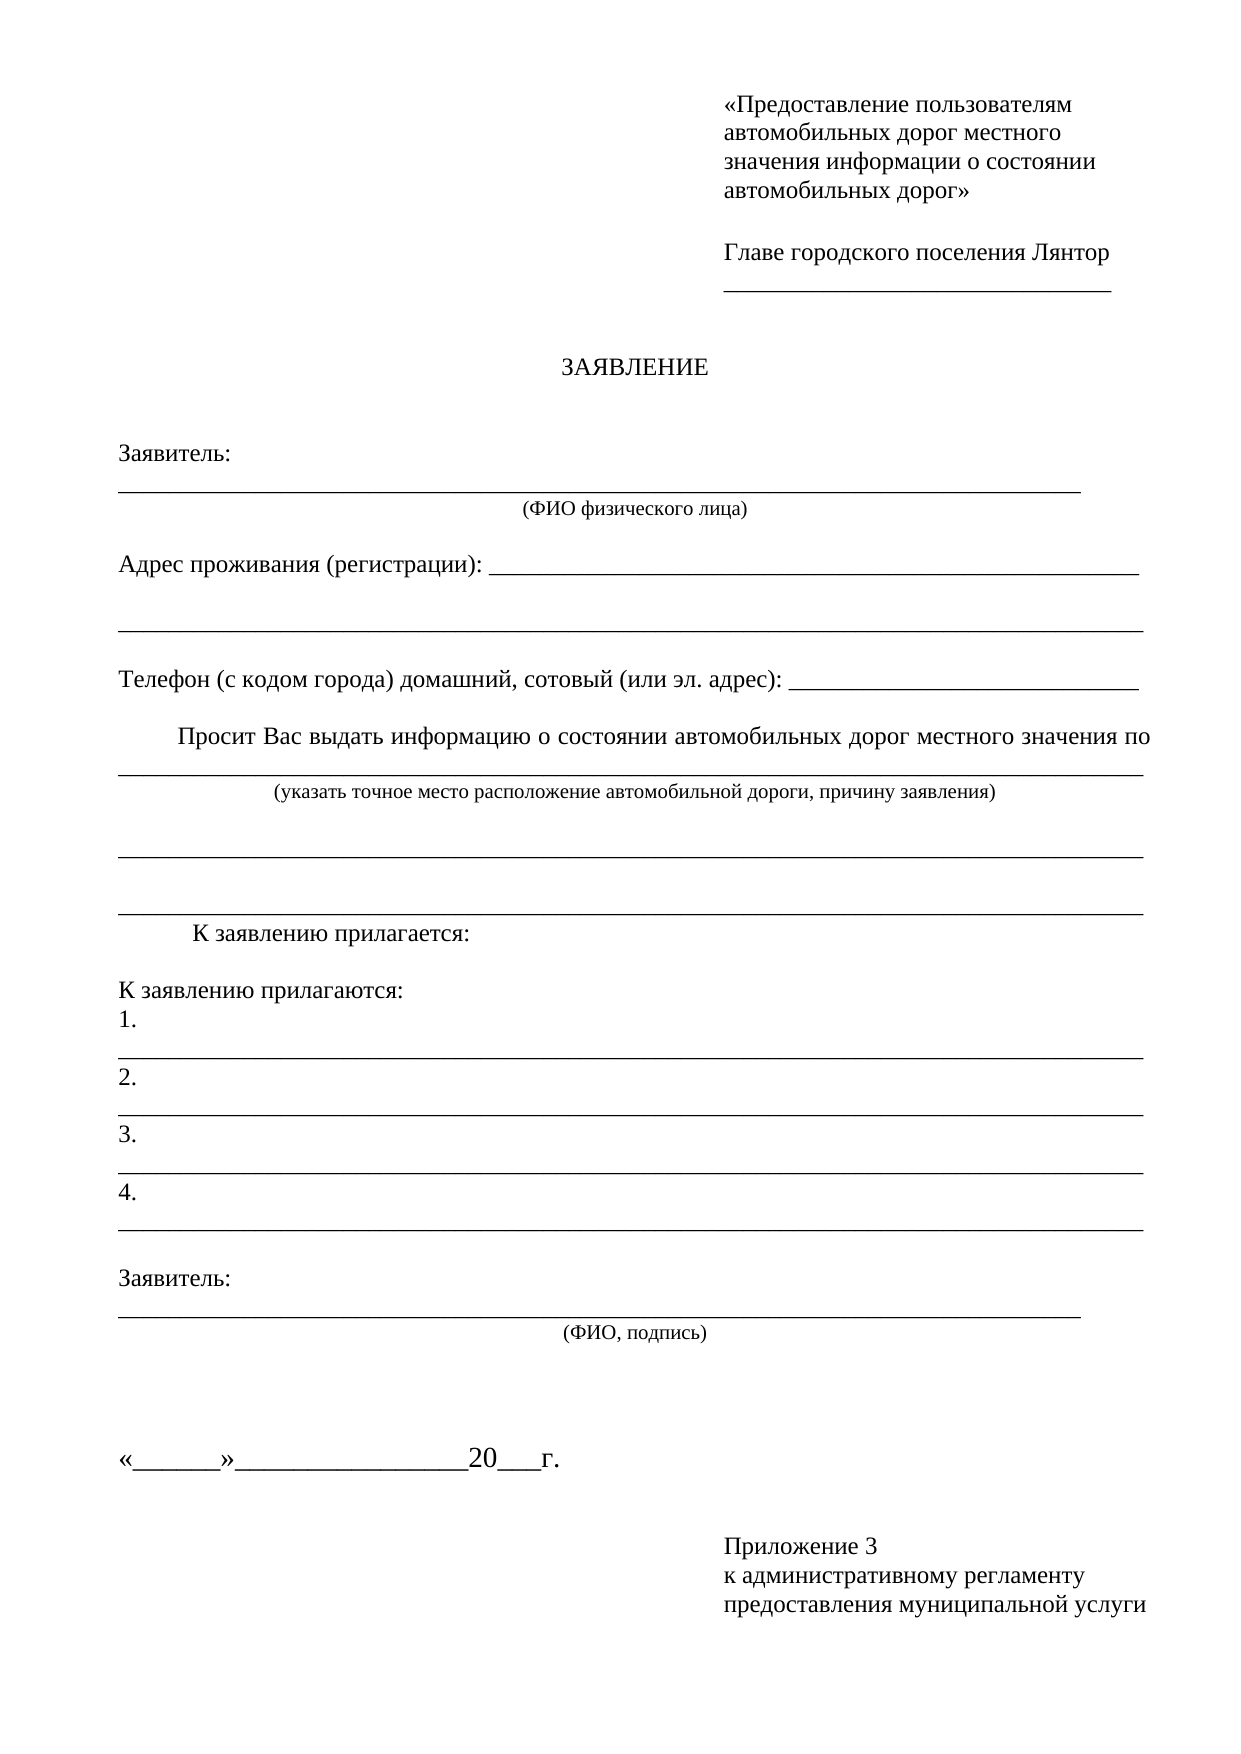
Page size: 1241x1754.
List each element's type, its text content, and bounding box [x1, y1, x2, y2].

text 2. __________________________________________________________________________________ [118, 1062, 1152, 1119]
text «Предоставление пользователям автомобильных дорог местного значения информации о состоянии автомобильных дорог» [723, 89, 1152, 204]
text _______________________________ [723, 266, 1152, 295]
text «______»________________20___г. [118, 1440, 1152, 1474]
text Просит Вас выдать информацию о состоянии автомобильных дорог местного значения по __________________________________________________________________________________ [118, 721, 1152, 779]
text Телефон (с кодом города) домашний, сотовый (или эл. адрес): ____________________________ [118, 664, 1152, 692]
text 4. __________________________________________________________________________________ [118, 1177, 1152, 1234]
text Адрес проживания (регистрации): ____________________________________________________ [118, 549, 1152, 577]
text К заявлению прилагается: [118, 918, 1152, 947]
text предоставления муниципальной услуги [723, 1589, 1152, 1617]
text 1. __________________________________________________________________________________ [118, 1004, 1152, 1062]
text __________________________________________________________________________________ [118, 606, 1152, 635]
text __________________________________________________________________________________ [118, 889, 1152, 918]
text К заявлению прилагаются: [118, 975, 1152, 1004]
text __________________________________________________________________________________ [118, 832, 1152, 860]
text 3. __________________________________________________________________________________ [118, 1119, 1152, 1177]
text ЗАЯВЛЕНИЕ [118, 352, 1152, 381]
text (указать точное место расположение автомобильной дороги, причину заявления) [118, 779, 1152, 803]
text Главе городского поселения Лянтор [723, 237, 1152, 266]
text Заявитель: _____________________________________________________________________________ [118, 1263, 1152, 1320]
text (ФИО, подпись) [118, 1320, 1152, 1344]
text (ФИО физического лица) [118, 496, 1152, 520]
text Приложение 3 [723, 1531, 1152, 1560]
text Заявитель: _____________________________________________________________________________ [118, 438, 1152, 496]
text к административному регламенту [723, 1560, 1152, 1589]
